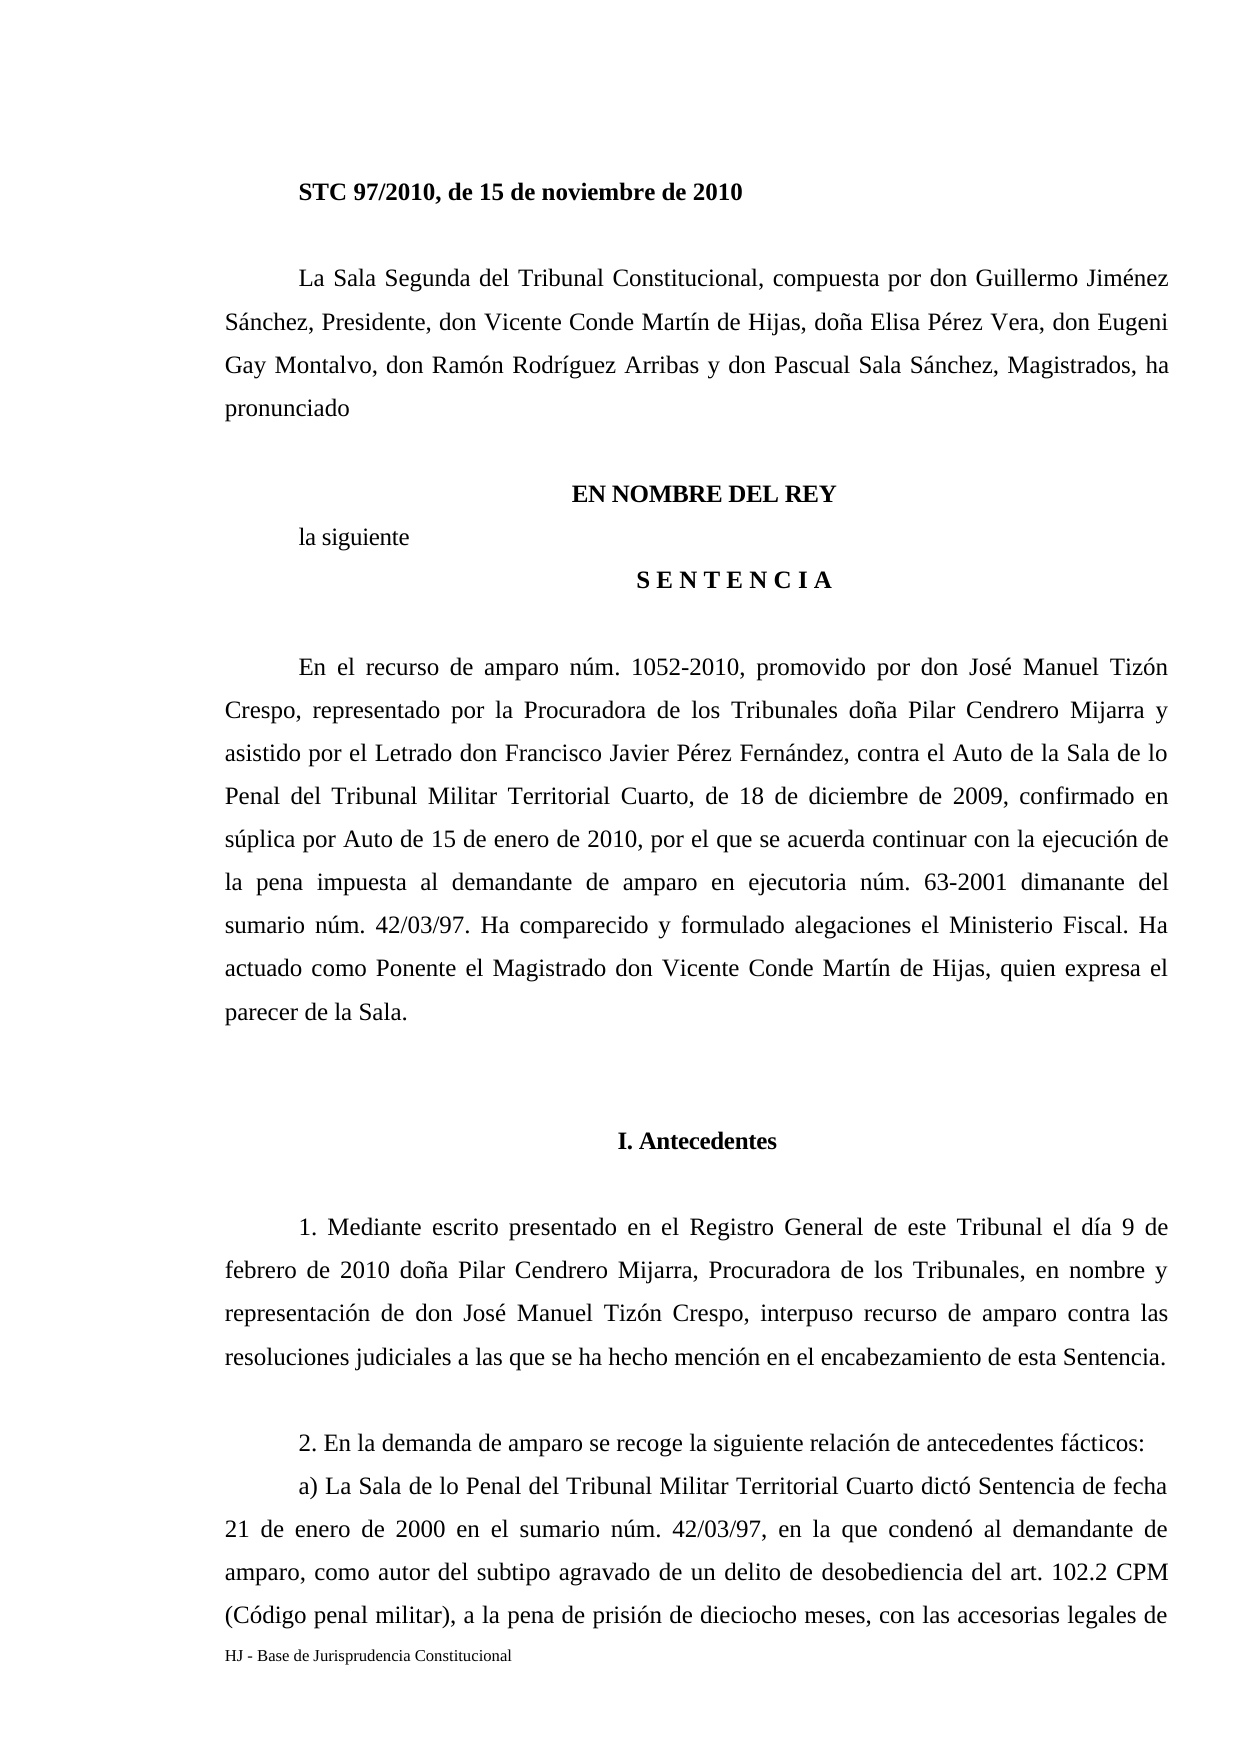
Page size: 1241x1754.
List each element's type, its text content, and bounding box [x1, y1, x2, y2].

text EN NOMBRE DEL REY [224, 479, 1110, 508]
text 1. Mediante escrito presentado en el Registro General de este Tribunal el día 9 de febrero de 2010 doña Pilar Cendrero Mijarra, Procuradora de los Tribunales, en nombre y representación de don José Manuel Tizón Crespo, interpuso recurso de amparo contra las resoluciones judiciales a las que se ha hecho mención en el encabezamiento de esta Sentencia. [224, 1212, 1169, 1370]
text STC 97/2010, de 15 de noviembre de 2010 [224, 177, 1169, 206]
text la siguiente [224, 522, 1110, 551]
text La Sala Segunda del Tribunal Constitucional, compuesta por don Guillermo Jiménez Sánchez, Presidente, don Vicente Conde Martín de Hijas, doña Elisa Pérez Vera, don Eugeni Gay Montalvo, don Ramón Rodríguez Arribas y don Pascual Sala Sánchez, Magistrados, ha pronunciado [224, 263, 1169, 422]
text I. Antecedentes [224, 1126, 1169, 1155]
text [224, 1471, 1169, 1629]
text En el recurso de amparo núm. 1052-2010, promovido por don José Manuel Tizón Crespo, representado por la Procuradora de los Tribunales doña Pilar Cendrero Mijarra y asistido por el Letrado don Francisco Javier Pérez Fernández, contra el Auto de la Sala de lo Penal del Tribunal Militar Territorial Cuarto, de 18 de diciembre de 2009, confirmado en súplica por Auto de 15 de enero de 2010, por el que se acuerda continuar con la ejecución de la pena impuesta al demandante de amparo en ejecutoria núm. 63-2001 dimanante del sumario núm. 42/03/97. Ha comparecido y formulado alegaciones el Ministerio Fiscal. Ha actuado como Ponente el Magistrado don Vicente Conde Martín de Hijas, quien expresa el parecer de la Sala. [224, 652, 1169, 1025]
text S E N T E N C I A [224, 565, 1169, 594]
text 2. En la demanda de amparo se recoge la siguiente relación de antecedentes fácticos: [224, 1428, 1169, 1457]
